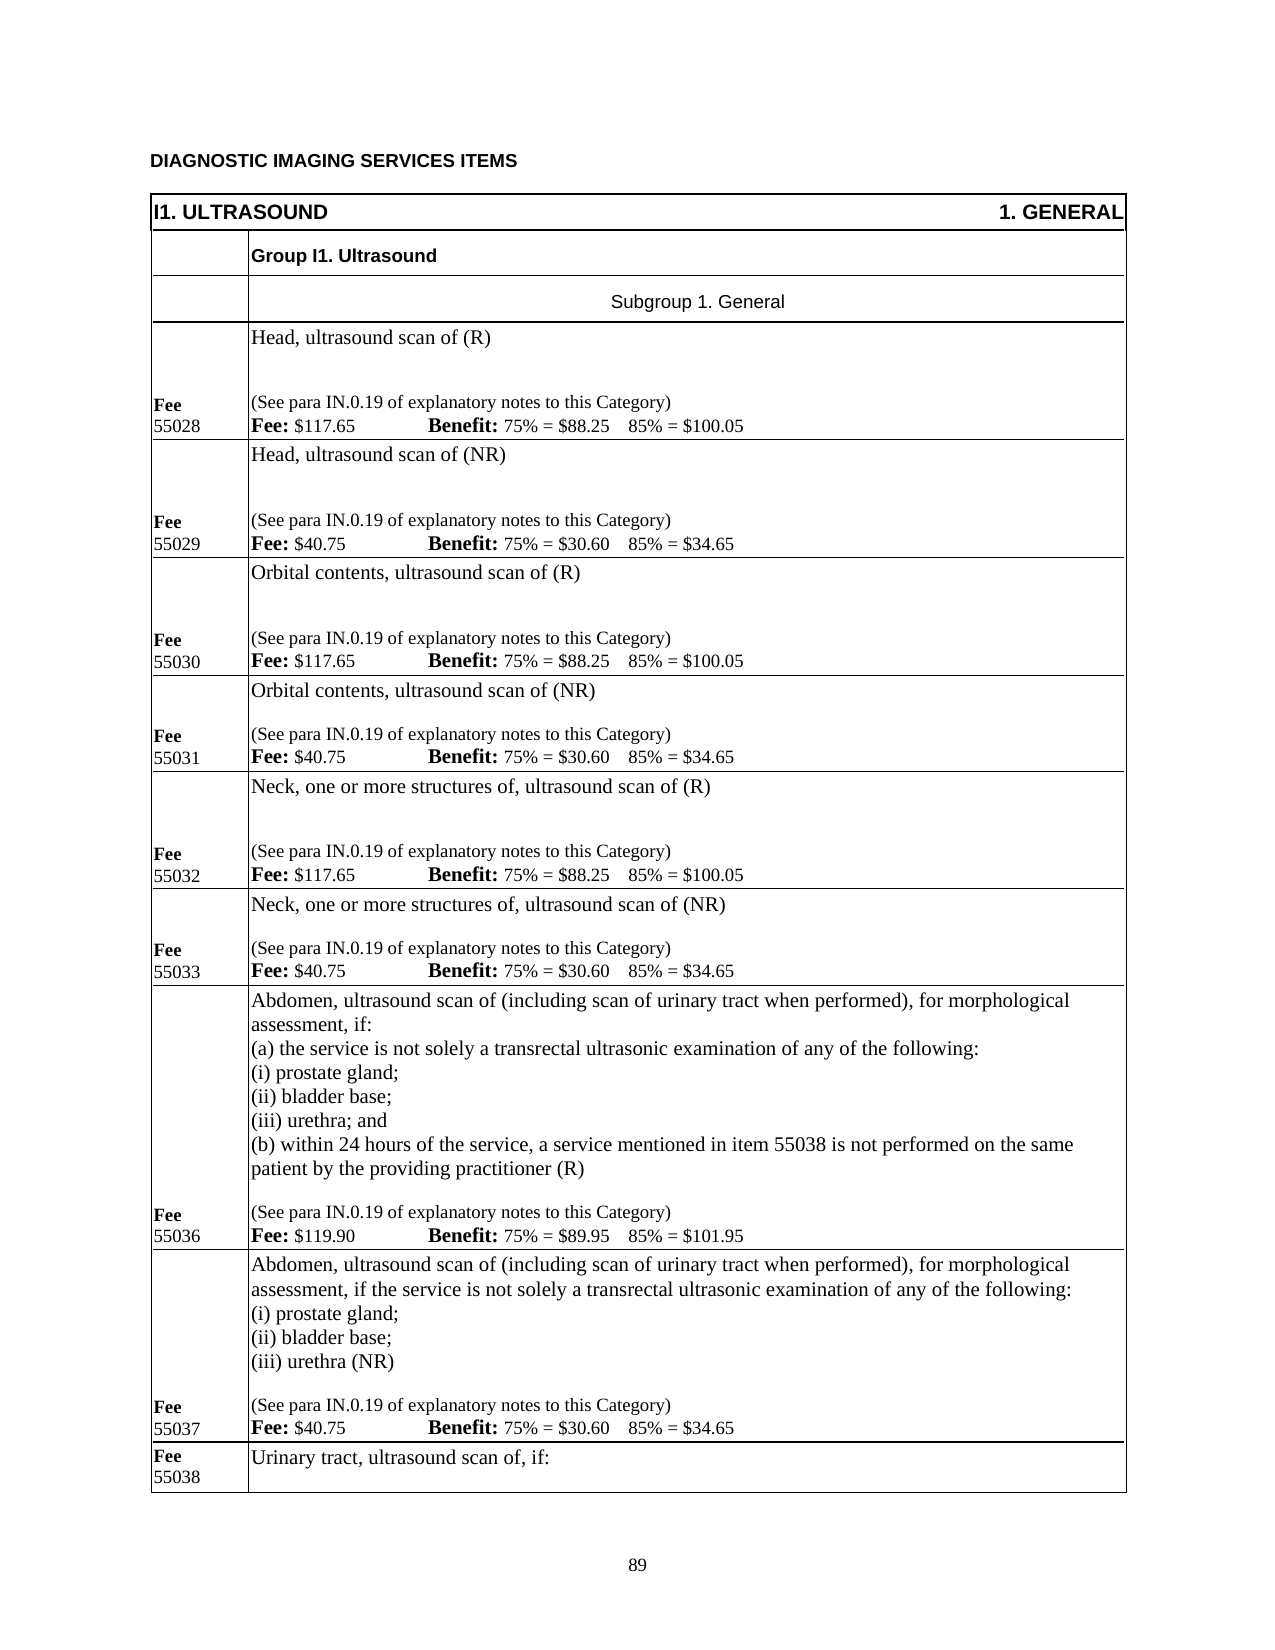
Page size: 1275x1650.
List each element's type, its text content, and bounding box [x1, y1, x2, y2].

table_cell Fee 55037 [152, 1250, 248, 1441]
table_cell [249, 1441, 1126, 1492]
table_cell Fee 55028 [152, 322, 248, 439]
table_cell Fee 55038 [152, 1442, 248, 1492]
table_cell [152, 276, 248, 321]
table_cell Abdomen, ultrasound scan of (including scan of urinary tract when performed), for morphological assessment, if the service is not solely a transrectal ultrasonic examination of any of the following: (i) prostate gland; (ii) bladder base; (iii) urethra (NR) (See para IN.0.19 of explanatory notes to this Category) Fee: $40.75 Benefit: 75% = $30.60 85% = $34.65 [249, 1249, 1126, 1441]
table_cell Fee 55029 [152, 440, 248, 557]
table_cell Abdomen, ultrasound scan of (including scan of urinary tract when performed), for morphological assessment, if: (a) the service is not solely a transrectal ultrasonic examination of any of the following: (i) prostate gland; (ii) bladder base; (iii) urethra; and (b) within 24 hours of the service, a service mentioned in item 55038 is not performed on the same patient by the providing practitioner (R) (See para IN.0.19 of explanatory notes to this Category) Fee: $119.90 Benefit: 75% = $89.95 85% = $101.95 [249, 985, 1126, 1249]
table_cell Fee 55031 [152, 676, 248, 771]
table_cell Fee 55032 [152, 772, 248, 888]
table_cell Fee 55033 [152, 889, 248, 984]
table_cell Head, ultrasound scan of (NR) (See para IN.0.19 of explanatory notes to this Category) Fee: $40.75 Benefit: 75% = $30.60 85% = $34.65 [249, 439, 1126, 557]
table_cell Neck, one or more structures of, ultrasound scan of (NR) (See para IN.0.19 of explanatory notes to this Category) Fee: $40.75 Benefit: 75% = $30.60 85% = $34.65 [249, 888, 1126, 984]
table_cell Orbital contents, ultrasound scan of (NR) (See para IN.0.19 of explanatory notes to this Category) Fee: $40.75 Benefit: 75% = $30.60 85% = $34.65 [249, 675, 1126, 771]
table_cell [152, 230, 248, 275]
table_cell Neck, one or more structures of, ultrasound scan of (R) (See para IN.0.19 of explanatory notes to this Category) Fee: $117.65 Benefit: 75% = $88.25 85% = $100.05 [249, 771, 1126, 888]
table_cell Fee 55030 [152, 558, 248, 674]
table_cell Head, ultrasound scan of (R) (See para IN.0.19 of explanatory notes to this Category) Fee: $117.65 Benefit: 75% = $88.25 85% = $100.05 [249, 321, 1126, 439]
table_cell Fee 55036 [152, 986, 248, 1249]
table_cell Orbital contents, ultrasound scan of (R) (See para IN.0.19 of explanatory notes to this Category) Fee: $117.65 Benefit: 75% = $88.25 85% = $100.05 [249, 557, 1126, 674]
table_cell Subgroup 1. General [249, 275, 1126, 321]
text DIAGNOSTIC IMAGING SERVICES ITEMS [150, 150, 1125, 172]
table_header [152, 195, 1125, 228]
table_cell Group I1. Ultrasound [249, 229, 1126, 275]
